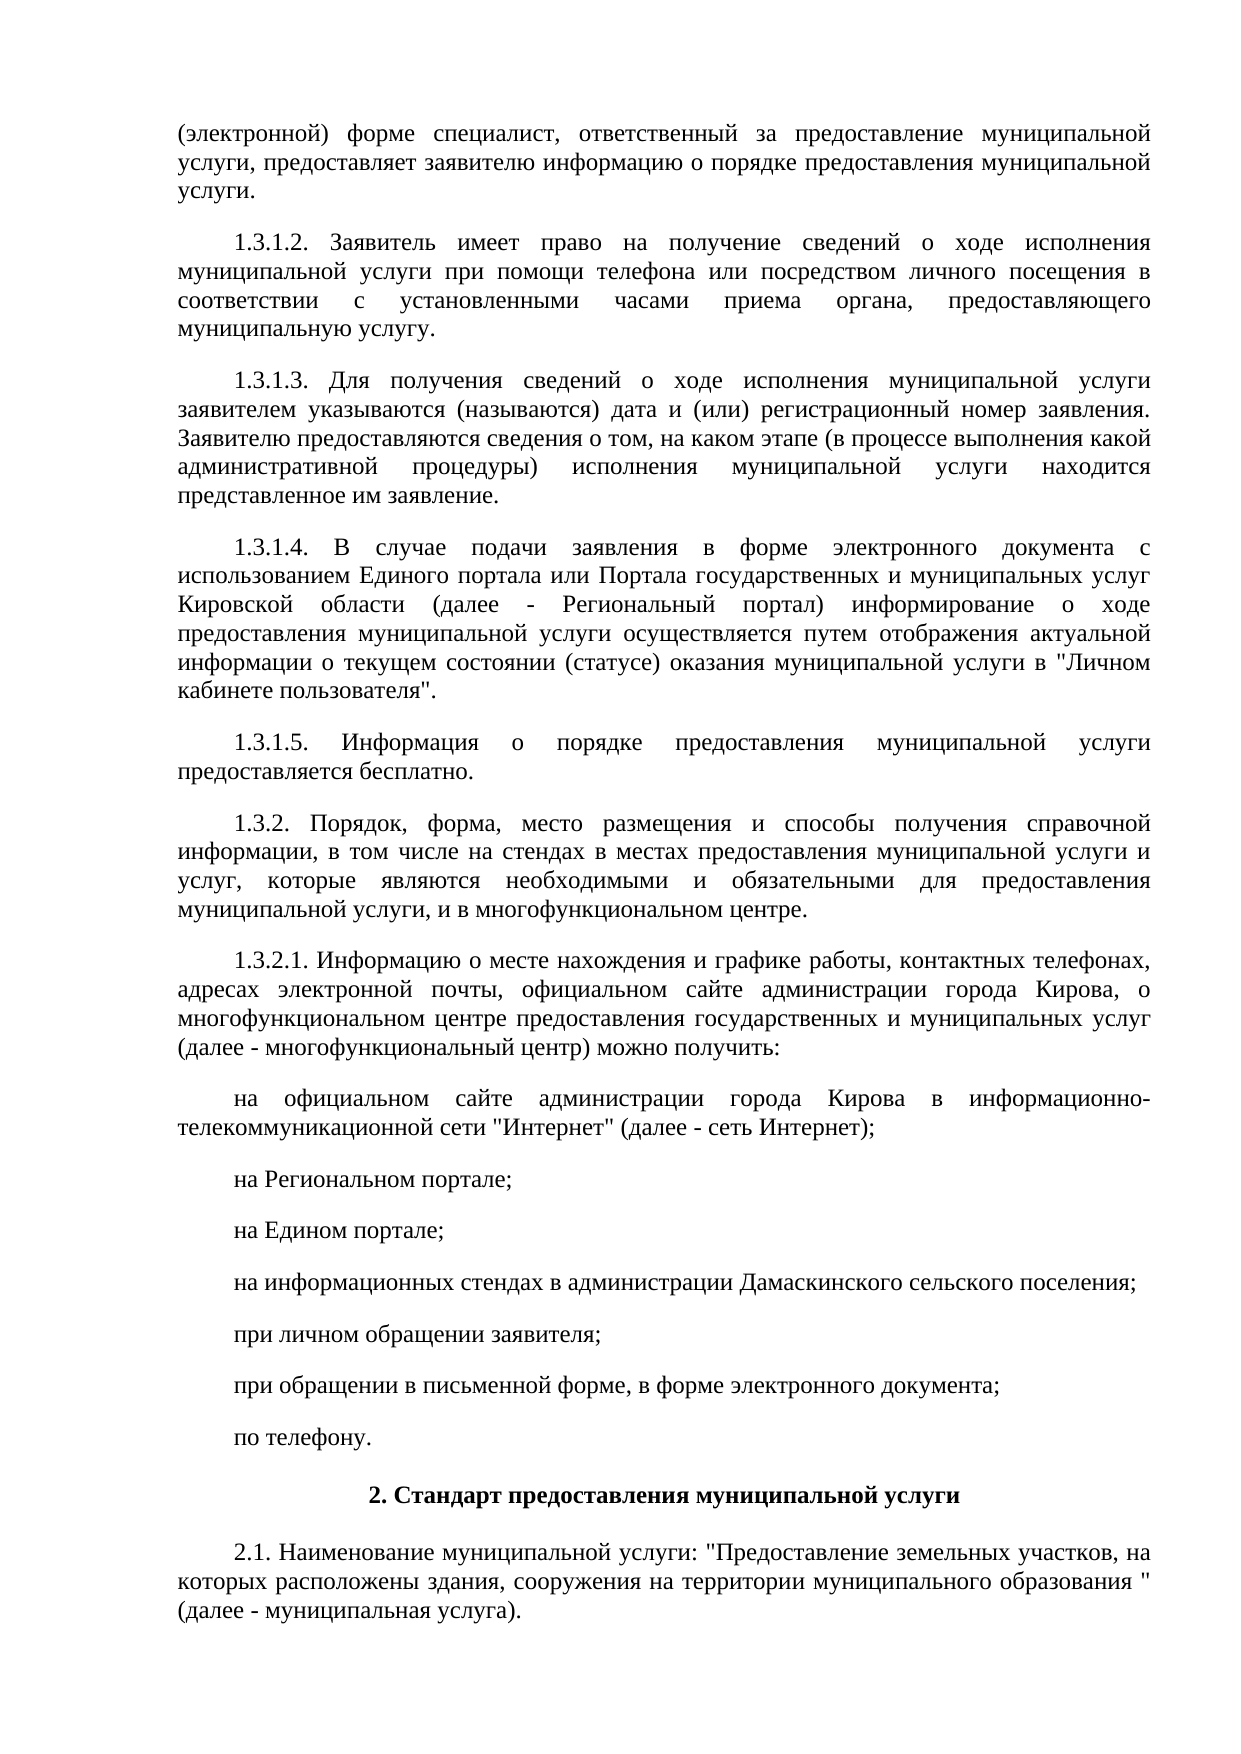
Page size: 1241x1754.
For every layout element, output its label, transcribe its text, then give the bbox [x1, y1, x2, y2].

text 1.3.2.1. Информацию о месте нахождения и графике работы, контактных телефонах, адресах электронной почты, официальном сайте администрации города Кирова, о многофункциональном центре предоставления государственных и муниципальных услуг (далее - многофункциональный центр) можно получить: [177, 946, 1152, 1061]
title 2. Стандарт предоставления муниципальной услуги [177, 1480, 1152, 1508]
text на информационных стендах в администрации Дамаскинского сельского поселения; [177, 1267, 1152, 1296]
text 2.1. Наименование муниципальной услуги: "Предоставление земельных участков, на которых расположены здания, сооружения на территории муниципального образования " (далее - муниципальная услуга). [177, 1537, 1152, 1623]
text на Едином портале; [177, 1216, 1152, 1244]
text 1.3.1.5. Информация о порядке предоставления муниципальной услуги предоставляется бесплатно. [177, 727, 1152, 785]
text 1.3.1.2. Заявитель имеет право на получение сведений о ходе исполнения муниципальной услуги при помощи телефона или посредством личного посещения в соответствии с установленными часами приема органа, предоставляющего муниципальную услугу. [177, 227, 1152, 342]
text на Региональном портале; [177, 1164, 1152, 1193]
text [177, 118, 1152, 204]
text на официальном сайте администрации города Кирова в информационно-телекоммуникационной сети "Интернет" (далее - сеть Интернет); [177, 1083, 1152, 1141]
text при личном обращении заявителя; [177, 1319, 1152, 1348]
text 1.3.1.4. В случае подачи заявления в форме электронного документа с использованием Единого портала или Портала государственных и муниципальных услуг Кировской области (далее - Региональный портал) информирование о ходе предоставления муниципальной услуги осуществляется путем отображения актуальной информации о текущем состоянии (статусе) оказания муниципальной услуги в "Личном кабинете пользователя". [177, 532, 1152, 704]
text по телефону. [177, 1422, 1152, 1451]
text при обращении в письменной форме, в форме электронного документа; [177, 1371, 1152, 1399]
text 1.3.2. Порядок, форма, место размещения и способы получения справочной информации, в том числе на стендах в местах предоставления муниципальной услуги и услуг, которые являются необходимыми и обязательными для предоставления муниципальной услуги, и в многофункциональном центре. [177, 808, 1152, 923]
text 1.3.1.3. Для получения сведений о ходе исполнения муниципальной услуги заявителем указываются (называются) дата и (или) регистрационный номер заявления. Заявителю предоставляются сведения о том, на каком этапе (в процессе выполнения какой административной процедуры) исполнения муниципальной услуги находится представленное им заявление. [177, 365, 1152, 509]
